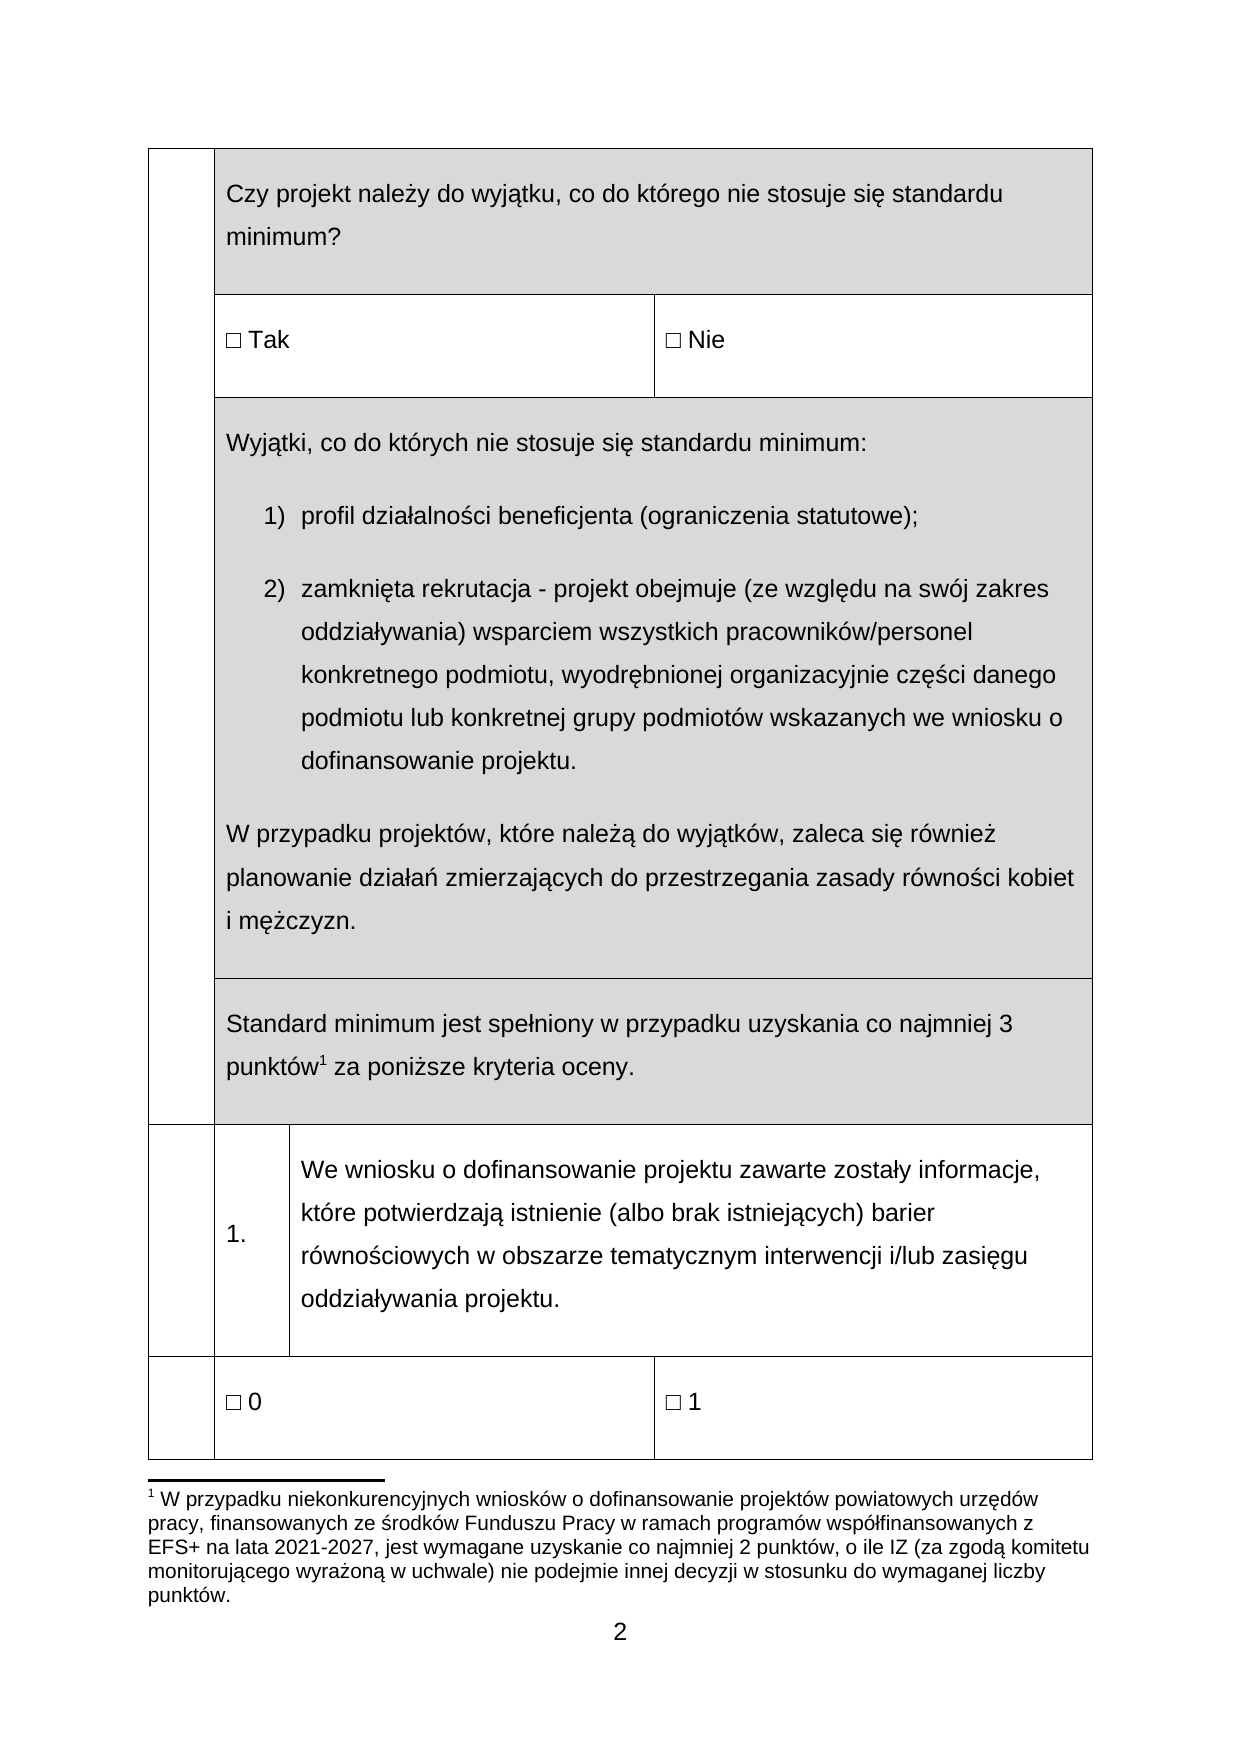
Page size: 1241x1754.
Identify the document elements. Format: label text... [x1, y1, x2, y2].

table_header [149, 149, 214, 1124]
table_header Czy projekt należy do wyjątku, co do którego nie stosuje się standardu minimum? [215, 149, 1092, 294]
table_cell Standard minimum jest spełniony w przypadku uzyskania co najmniej 3 punktów za poniższe kryteria oceny. [215, 979, 1092, 1124]
table_cell □ Nie [655, 295, 1092, 397]
table_cell □ Tak [215, 295, 654, 397]
table_cell [149, 1357, 214, 1459]
table_cell □ 0 [215, 1357, 654, 1459]
table_cell We wniosku o dofinansowanie projektu zawarte zostały informacje, które potwierdzają istnienie (albo brak istniejących) barier równościowych w obszarze tematycznym interwencji i/lub zasięgu oddziaływania projektu. [290, 1125, 1092, 1356]
table_cell □ 1 [655, 1357, 1092, 1459]
table_cell 1. [215, 1125, 289, 1356]
table_cell Wyjątki, co do których nie stosuje się standardu minimum: profil działalności beneficjenta (ograniczenia statutowe); zamknięta rekrutacja - projekt obejmuje (ze względu na swój zakres oddziaływania) wsparciem wszystkich pracowników/personel konkretnego podmiotu, wyodrębnionej organizacyjnie części danego podmiotu lub konkretnej grupy podmiotów wskazanych we wniosku o dofinansowanie projektu. W przypadku projektów, które należą do wyjątków, zaleca się również planowanie działań zmierzających do przestrzegania zasady równości kobiet i mężczyzn. [215, 398, 1092, 978]
table_cell [149, 1125, 214, 1356]
